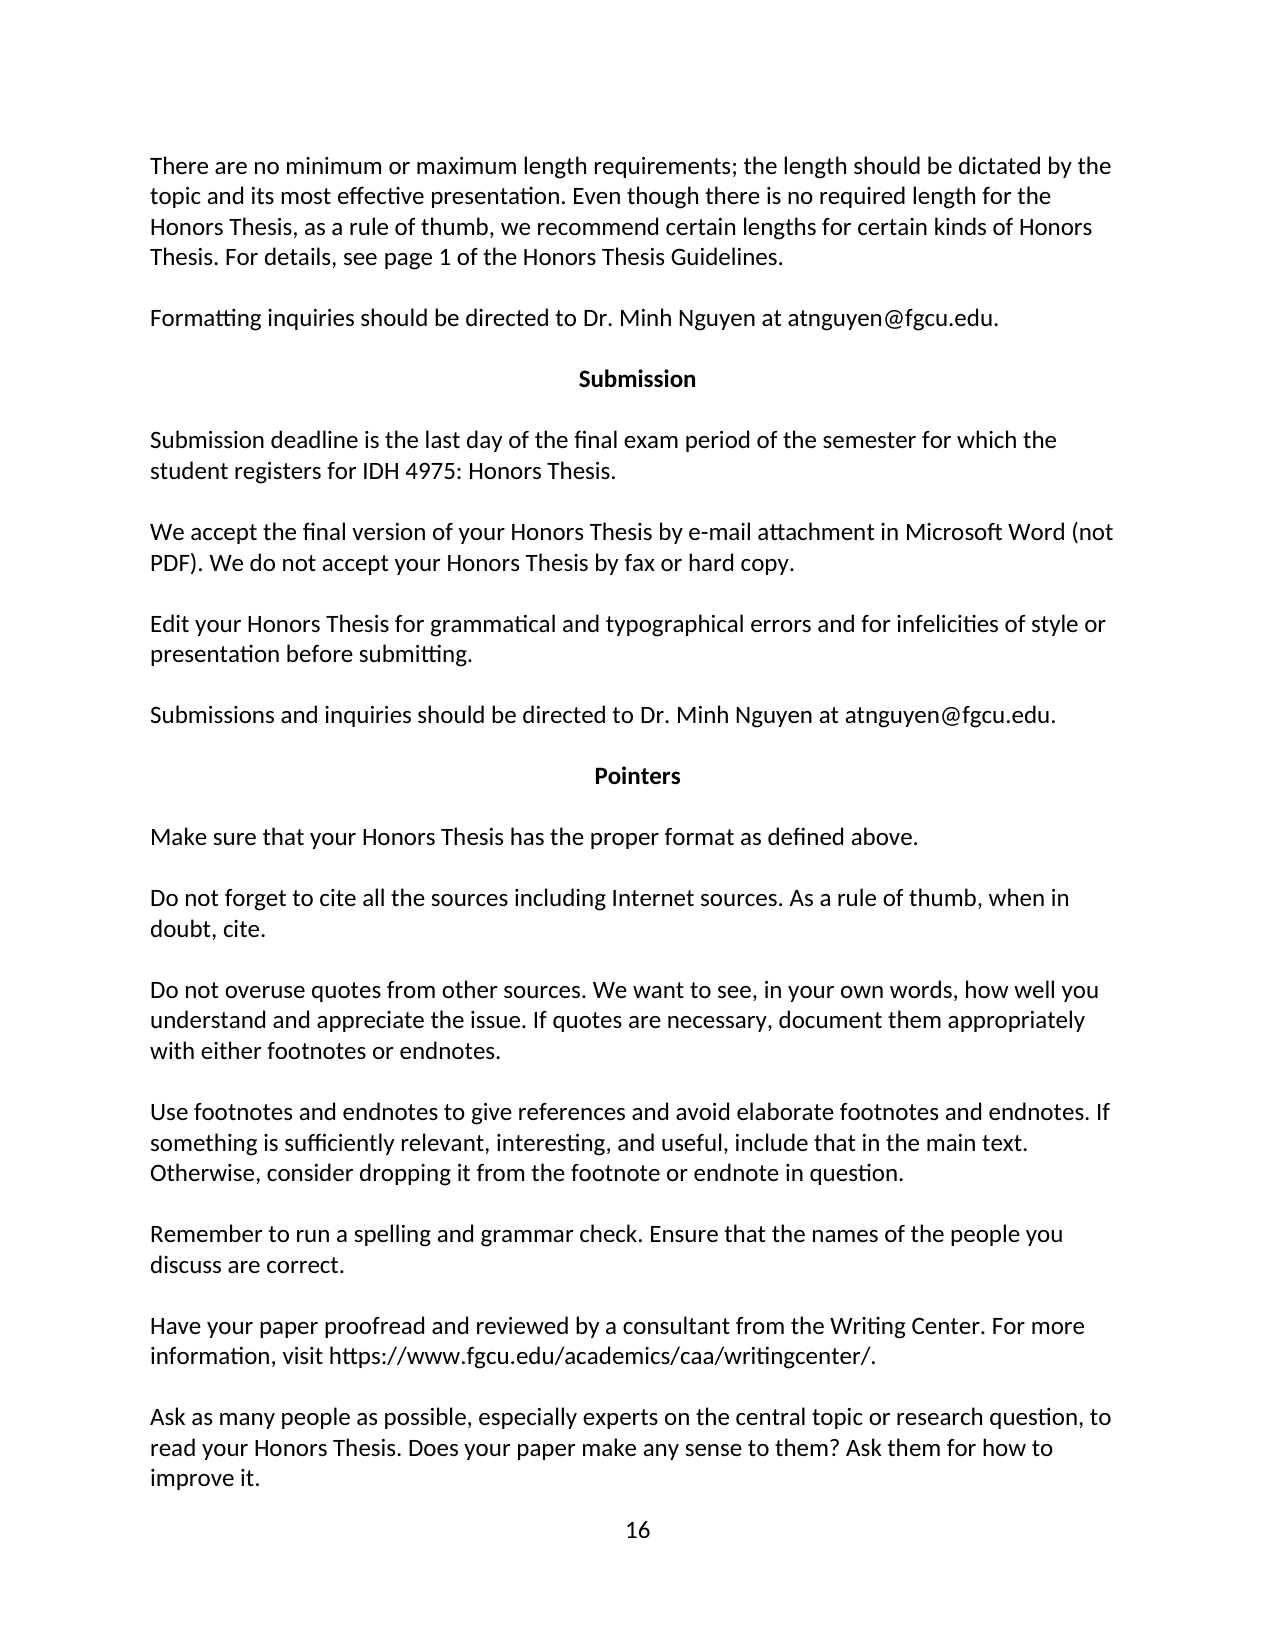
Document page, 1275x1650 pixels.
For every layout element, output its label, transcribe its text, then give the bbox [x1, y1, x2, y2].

text Submission deadline is the last day of the final exam period of the semester for which the student registers for IDH 4975: Honors Thesis. [150, 425, 1125, 486]
list Do not forget to cite all the sources including Internet sources. As a rule of thumb, when in doubt, cite. [150, 882, 1125, 943]
text Submission [150, 364, 1125, 394]
text There are no minimum or maximum length requirements; the length should be dictated by the topic and its most effective presentation. Even though there is no required length for the Honors Thesis, as a rule of thumb, we recommend certain lengths for certain kinds of Honors Thesis. For details, see page 1 of the Honors Thesis Guidelines. [150, 150, 1125, 272]
text Ask as many people as possible, especially experts on the central topic or research question, to read your Honors Thesis. Does your paper make any sense to them? Ask them for how to improve it. [150, 1401, 1125, 1493]
list Use footnotes and endnotes to give references and avoid elaborate footnotes and endnotes. If something is sufficiently relevant, interesting, and useful, include that in the main text. Otherwise, consider dropping it from the footnote or endnote in question. [150, 1096, 1125, 1188]
list Make sure that your Honors Thesis has the proper format as defined above. [150, 821, 1125, 852]
text Pointers [150, 760, 1125, 791]
list Remember to run a spelling and grammar check. Ensure that the names of the people you discuss are correct. [150, 1218, 1125, 1279]
text Edit your Honors Thesis for grammatical and typographical errors and for infelicities of style or presentation before submitting. [150, 608, 1125, 669]
text Have your paper proofread and reviewed by a consultant from the Writing Center. For more information, visit https://www.fgcu.edu/academics/caa/writingcenter/. [150, 1310, 1125, 1371]
text Formatting inquiries should be directed to Dr. Minh Nguyen at atnguyen@fgcu.edu. [150, 303, 1125, 333]
list Do not overuse quotes from other sources. We want to see, in your own words, how well you understand and appreciate the issue. If quotes are necessary, document them appropriately with either footnotes or endnotes. [150, 974, 1125, 1066]
text Submissions and inquiries should be directed to Dr. Minh Nguyen at atnguyen@fgcu.edu. [150, 699, 1125, 730]
text We accept the final version of your Honors Thesis by e-mail attachment in Microsoft Word (not PDF). We do not accept your Honors Thesis by fax or hard copy. [150, 516, 1125, 577]
